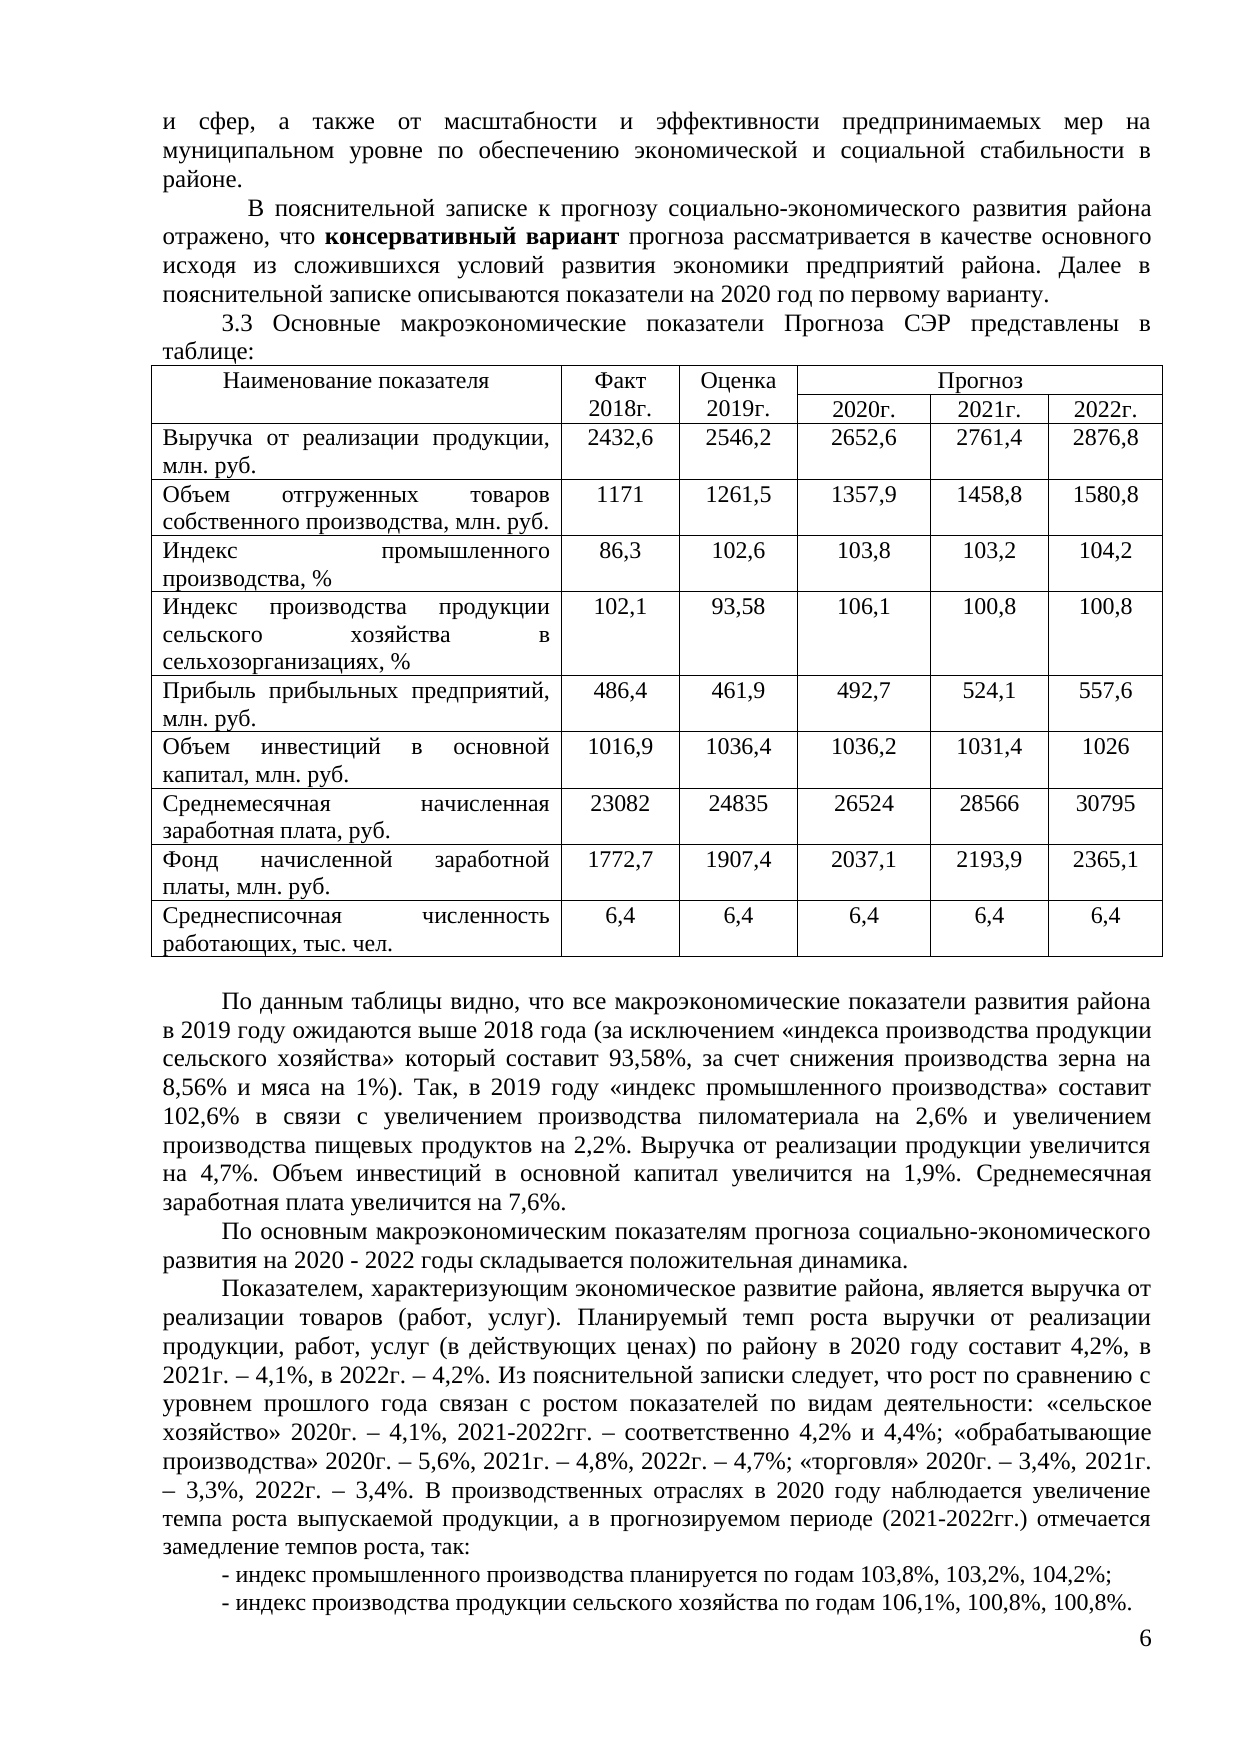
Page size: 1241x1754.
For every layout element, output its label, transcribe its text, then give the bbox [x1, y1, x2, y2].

table_cell 1031,4 [931, 732, 1048, 787]
table_header Наименование показателя [152, 366, 561, 422]
table_header Прогноз [798, 366, 1162, 394]
table_cell 492,7 [798, 676, 930, 731]
table_cell 1036,4 [680, 732, 797, 787]
table_cell 93,58 [680, 592, 797, 675]
table_cell 557,6 [1049, 676, 1162, 731]
table_cell 102,1 [562, 592, 679, 675]
text В пояснительной записке к прогнозу социально-экономического развития района отражено, что консервативный вариант прогноза рассматривается в качестве основного исходя из сложившихся условий развития экономики предприятий района. Далее в пояснительной записке описываются показатели на 2020 год по первому варианту. [162, 193, 1152, 308]
table_cell 6,4 [798, 901, 930, 956]
table_cell 1458,8 [931, 480, 1048, 535]
table_cell Среднемесячная начисленная заработная плата, руб. [152, 789, 561, 844]
table_cell Среднесписочная численность работающих, тыс. чел. [152, 901, 561, 956]
table_cell 6,4 [1049, 901, 1162, 956]
table_cell 2037,1 [798, 845, 930, 900]
table_cell 461,9 [680, 676, 797, 731]
table_cell 103,8 [798, 536, 930, 591]
table_cell 1580,8 [1049, 480, 1162, 535]
table_cell 103,2 [931, 536, 1048, 591]
table_cell 30795 [1049, 789, 1162, 844]
table_header Факт 2018г. [562, 366, 679, 422]
table_cell 1016,9 [562, 732, 679, 787]
text 3.3 Основные макроэкономические показатели Прогноза СЭР представлены в таблице: [162, 308, 1152, 365]
table_cell 86,3 [562, 536, 679, 591]
table_cell 2020г. [798, 395, 930, 422]
table_cell 100,8 [1049, 592, 1162, 675]
table_cell 2365,1 [1049, 845, 1162, 900]
table_cell 102,6 [680, 536, 797, 591]
table_cell 100,8 [931, 592, 1048, 675]
table_cell 1171 [562, 480, 679, 535]
table_cell 2546,2 [680, 424, 797, 479]
table_cell 1036,2 [798, 732, 930, 787]
table_cell 1907,4 [680, 845, 797, 900]
table_cell 6,4 [562, 901, 679, 956]
table_cell 486,4 [562, 676, 679, 731]
text По основным макроэкономическим показателям прогноза социально-экономического развития на 2020 - 2022 годы складывается положительная динамика. [162, 1216, 1152, 1273]
table_header Оценка 2019г. [680, 366, 797, 422]
table_cell Индекс промышленного производства, % [152, 536, 561, 591]
table_cell 2876,8 [1049, 424, 1162, 479]
table_cell 2432,6 [562, 424, 679, 479]
table_cell Объем инвестиций в основной капитал, млн. руб. [152, 732, 561, 787]
text По данным таблицы видно, что все макроэкономические показатели развития района в 2019 году ожидаются выше 2018 года (за исключением «индекса производства продукции сельского хозяйства» который составит 93,58%, за счет снижения производства зерна на 8,56% и мяса на 1%). Так, в 2019 году «индекс промышленного производства» составит 102,6% в связи с увеличением производства пиломатериала на 2,6% и увеличением производства пищевых продуктов на 2,2%. Выручка от реализации продукции увеличится на 4,7%. Объем инвестиций в основной капитал увеличится на 1,9%. Среднемесячная заработная плата увеличится на 7,6%. [162, 986, 1152, 1216]
table_cell 104,2 [1049, 536, 1162, 591]
table_cell 1026 [1049, 732, 1162, 787]
table_cell Прибыль прибыльных предприятий, млн. руб. [152, 676, 561, 731]
table_cell 2022г. [1049, 395, 1162, 422]
table_cell 2761,4 [931, 424, 1048, 479]
table_cell 6,4 [931, 901, 1048, 956]
table_cell 24835 [680, 789, 797, 844]
text - индекс производства продукции сельского хозяйства по годам 106,1%, 100,8%, 100,8%. [162, 1587, 1152, 1615]
table_cell Фонд начисленной заработной платы, млн. руб. [152, 845, 561, 900]
table_cell 2021г. [931, 395, 1048, 422]
table_cell 2193,9 [931, 845, 1048, 900]
table_cell 23082 [562, 789, 679, 844]
text - индекс промышленного производства планируется по годам 103,8%, 103,2%, 104,2%; [162, 1560, 1152, 1587]
text Показателем, характеризующим экономическое развитие района, является выручка от реализации товаров (работ, услуг). Планируемый темп роста выручки от реализации продукции, работ, услуг (в действующих ценах) по району в 2020 году составит 4,2%, в 2021г. – 4,1%, в 2022г. – 4,2%. Из пояснительной записки следует, что рост по сравнению с уровнем прошлого года связан с ростом показателей по видам деятельности: «сельское хозяйство» 2020г. – 4,1%, 2021-2022гг. – соответственно 4,2% и 4,4%; «обрабатывающие производства» 2020г. – 5,6%, 2021г. – 4,8%, 2022г. – 4,7%; «торговля» 2020г. – 3,4%, 2021г. – 3,3%, 2022г. – 3,4%. В производственных отраслях в 2020 году наблюдается увеличение темпа роста выпускаемой продукции, а в прогнозируемом периоде (2021-2022гг.) отмечается замедление темпов роста, так: [162, 1273, 1152, 1560]
table_cell 28566 [931, 789, 1048, 844]
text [162, 106, 1152, 193]
table_cell 6,4 [680, 901, 797, 956]
table_cell 26524 [798, 789, 930, 844]
table_cell 2652,6 [798, 424, 930, 479]
table_cell 1261,5 [680, 480, 797, 535]
table_cell 1772,7 [562, 845, 679, 900]
table_cell 1357,9 [798, 480, 930, 535]
table_cell 524,1 [931, 676, 1048, 731]
table_cell Объем отгруженных товаров собственного производства, млн. руб. [152, 480, 561, 535]
table_cell Индекс производства продукции сельского хозяйства в сельхозорганизациях, % [152, 592, 561, 675]
table_cell 106,1 [798, 592, 930, 675]
table_cell Выручка от реализации продукции, млн. руб. [152, 424, 561, 479]
